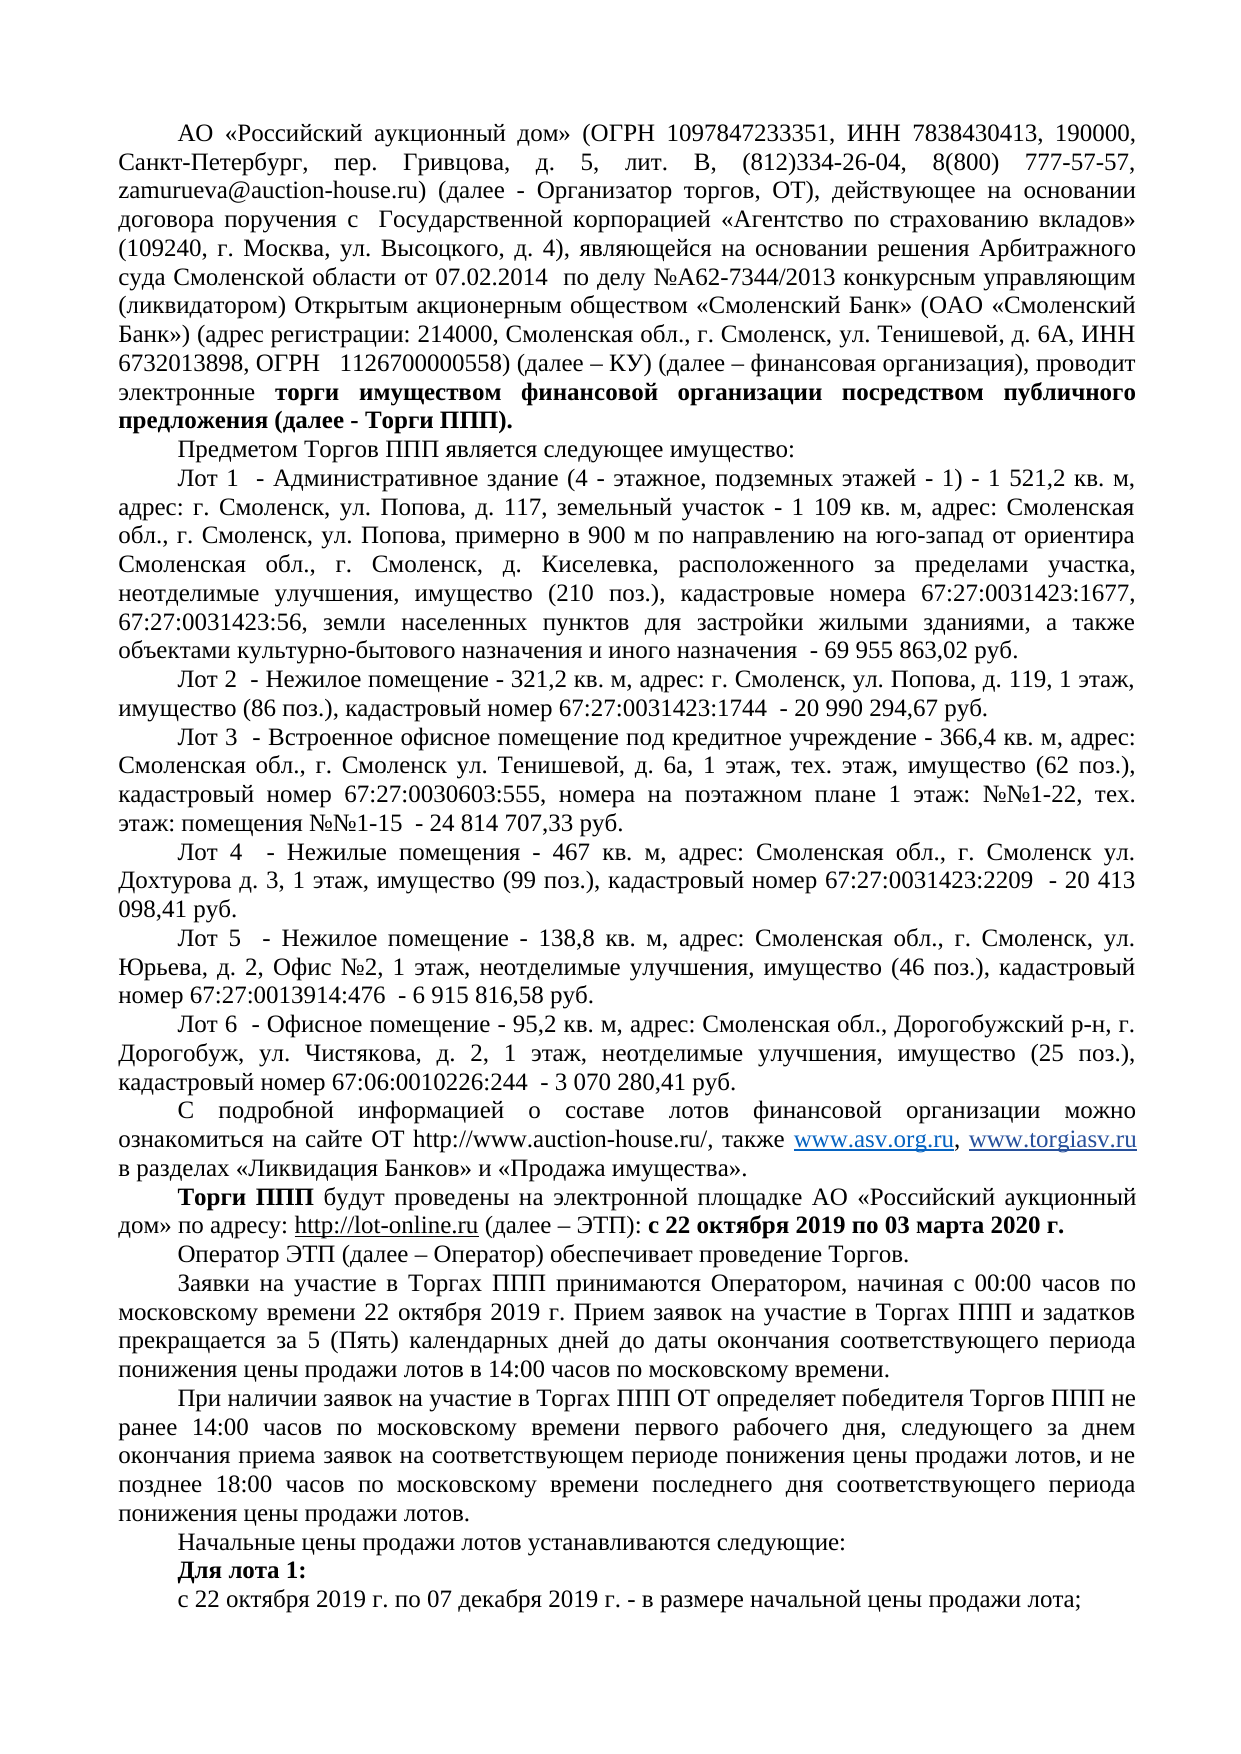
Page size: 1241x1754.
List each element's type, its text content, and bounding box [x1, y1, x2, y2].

text При наличии заявок на участие в Торгах ППП ОТ определяет победителя Торгов ППП не ранее 14:00 часов по московскому времени первого рабочего дня, следующего за днем окончания приема заявок на соответствующем периоде понижения цены продажи лотов, и не позднее 18:00 часов по московскому времени последнего дня соответствующего периода понижения цены продажи лотов. [118, 1383, 1137, 1527]
text Лот 4 - Нежилые помещения - 467 кв. м, адрес: Смоленская обл., г. Смоленск ул. Дохтурова д. 3, 1 этаж, имущество (99 поз.), кадастровый номер 67:27:0031423:2209 - 20 413 098,41 руб. [118, 837, 1137, 923]
text Для лота 1: [118, 1556, 1137, 1584]
text Начальные цены продажи лотов устанавливаются следующие: [118, 1527, 1137, 1556]
text Лот 2 - Нежилое помещение - 321,2 кв. м, адрес: г. Смоленск, ул. Попова, д. 119, 1 этаж, имущество (86 поз.), кадастровый номер 67:27:0031423:1744 - 20 990 294,67 руб. [118, 664, 1137, 722]
text с 22 октября 2019 г. по 07 декабря 2019 г. - в размере начальной цены продажи лота; [118, 1584, 1137, 1613]
text Лот 1 - Административное здание (4 - этажное, подземных этажей - 1) - 1 521,2 кв. м, адрес: г. Смоленск, ул. Попова, д. 117, земельный участок - 1 109 кв. м, адрес: Смоленская обл., г. Смоленск, ул. Попова, примерно в 900 м по направлению на юго-запад от ориентира Смоленская обл., г. Смоленск, д. Киселевка, расположенного за пределами участка, неотделимые улучшения, имущество (210 поз.), кадастровые номера 67:27:0031423:1677, 67:27:0031423:56, земли населенных пунктов для застройки жилыми зданиями, а также объектами культурно-бытового назначения и иного назначения - 69 955 863,02 руб. [118, 463, 1137, 664]
text Оператор ЭТП (далее – Оператор) обеспечивает проведение Торгов. [118, 1239, 1137, 1268]
text Заявки на участие в Торгах ППП принимаются Оператором, начиная с 00:00 часов по московскому времени 22 октября 2019 г. Прием заявок на участие в Торгах ППП и задатков прекращается за 5 (Пять) календарных дней до даты окончания соответствующего периода понижения цены продажи лотов в 14:00 часов по московскому времени. [118, 1268, 1137, 1383]
text Лот 6 - Офисное помещение - 95,2 кв. м, адрес: Смоленская обл., Дорогобужский р-н, г. Дорогобуж, ул. Чистякова, д. 2, 1 этаж, неотделимые улучшения, имущество (25 поз.), кадастровый номер 67:06:0010226:244 - 3 070 280,41 руб. [118, 1009, 1137, 1096]
text Предметом Торгов ППП является следующее имущество: [118, 434, 1137, 463]
text Лот 3 - Встроенное офисное помещение под кредитное учреждение - 366,4 кв. м, адрес: Смоленская обл., г. Смоленск ул. Тенишевой, д. 6а, 1 этаж, тех. этаж, имущество (62 поз.), кадастровый номер 67:27:0030603:555, номера на поэтажном плане 1 этаж: №№1-22, тех. этаж: помещения №№1-15 - 24 814 707,33 руб. [118, 722, 1137, 837]
text С подробной информацией о составе лотов финансовой организации можно ознакомиться на сайте ОТ http://www.auction-house.ru/, также www.asv.org.ru, www.torgiasv.ru в разделах «Ликвидация Банков» и «Продажа имущества». [118, 1096, 1137, 1182]
text АО «Российский аукционный дом» (ОГРН 1097847233351, ИНН 7838430413, 190000, Санкт-Петербург, пер. Гривцова, д. 5, лит. В, (812)334-26-04, 8(800) 777-57-57, zamurueva@auction-house.ru) (далее - Организатор торгов, ОТ), действующее на основании договора поручения с Государственной корпорацией «Агентство по страхованию вкладов» (109240, г. Москва, ул. Высоцкого, д. 4), являющейся на основании решения Арбитражного суда Смоленской области от 07.02.2014 по делу №А62-7344/2013 конкурсным управляющим (ликвидатором) Открытым акционерным обществом «Смоленский Банк» (ОАО «Смоленский Банк») (адрес регистрации: 214000, Смоленская обл., г. Смоленск, ул. Тенишевой, д. 6А, ИНН 6732013898, ОГРН 1126700000558) (далее – КУ) (далее – финансовая организация), проводит электронные торги имуществом финансовой организации посредством публичного предложения (далее - Торги ППП). [118, 118, 1137, 434]
text Лот 5 - Нежилое помещение - 138,8 кв. м, адрес: Смоленская обл., г. Смоленск, ул. Юрьева, д. 2, Офис №2, 1 этаж, неотделимые улучшения, имущество (46 поз.), кадастровый номер 67:27:0013914:476 - 6 915 816,58 руб. [118, 923, 1137, 1009]
text Торги ППП будут проведены на электронной площадке АО «Российский аукционный дом» по адресу: http://lot-online.ru (далее – ЭТП): с 22 октября 2019 по 03 марта 2020 г. [118, 1182, 1137, 1239]
